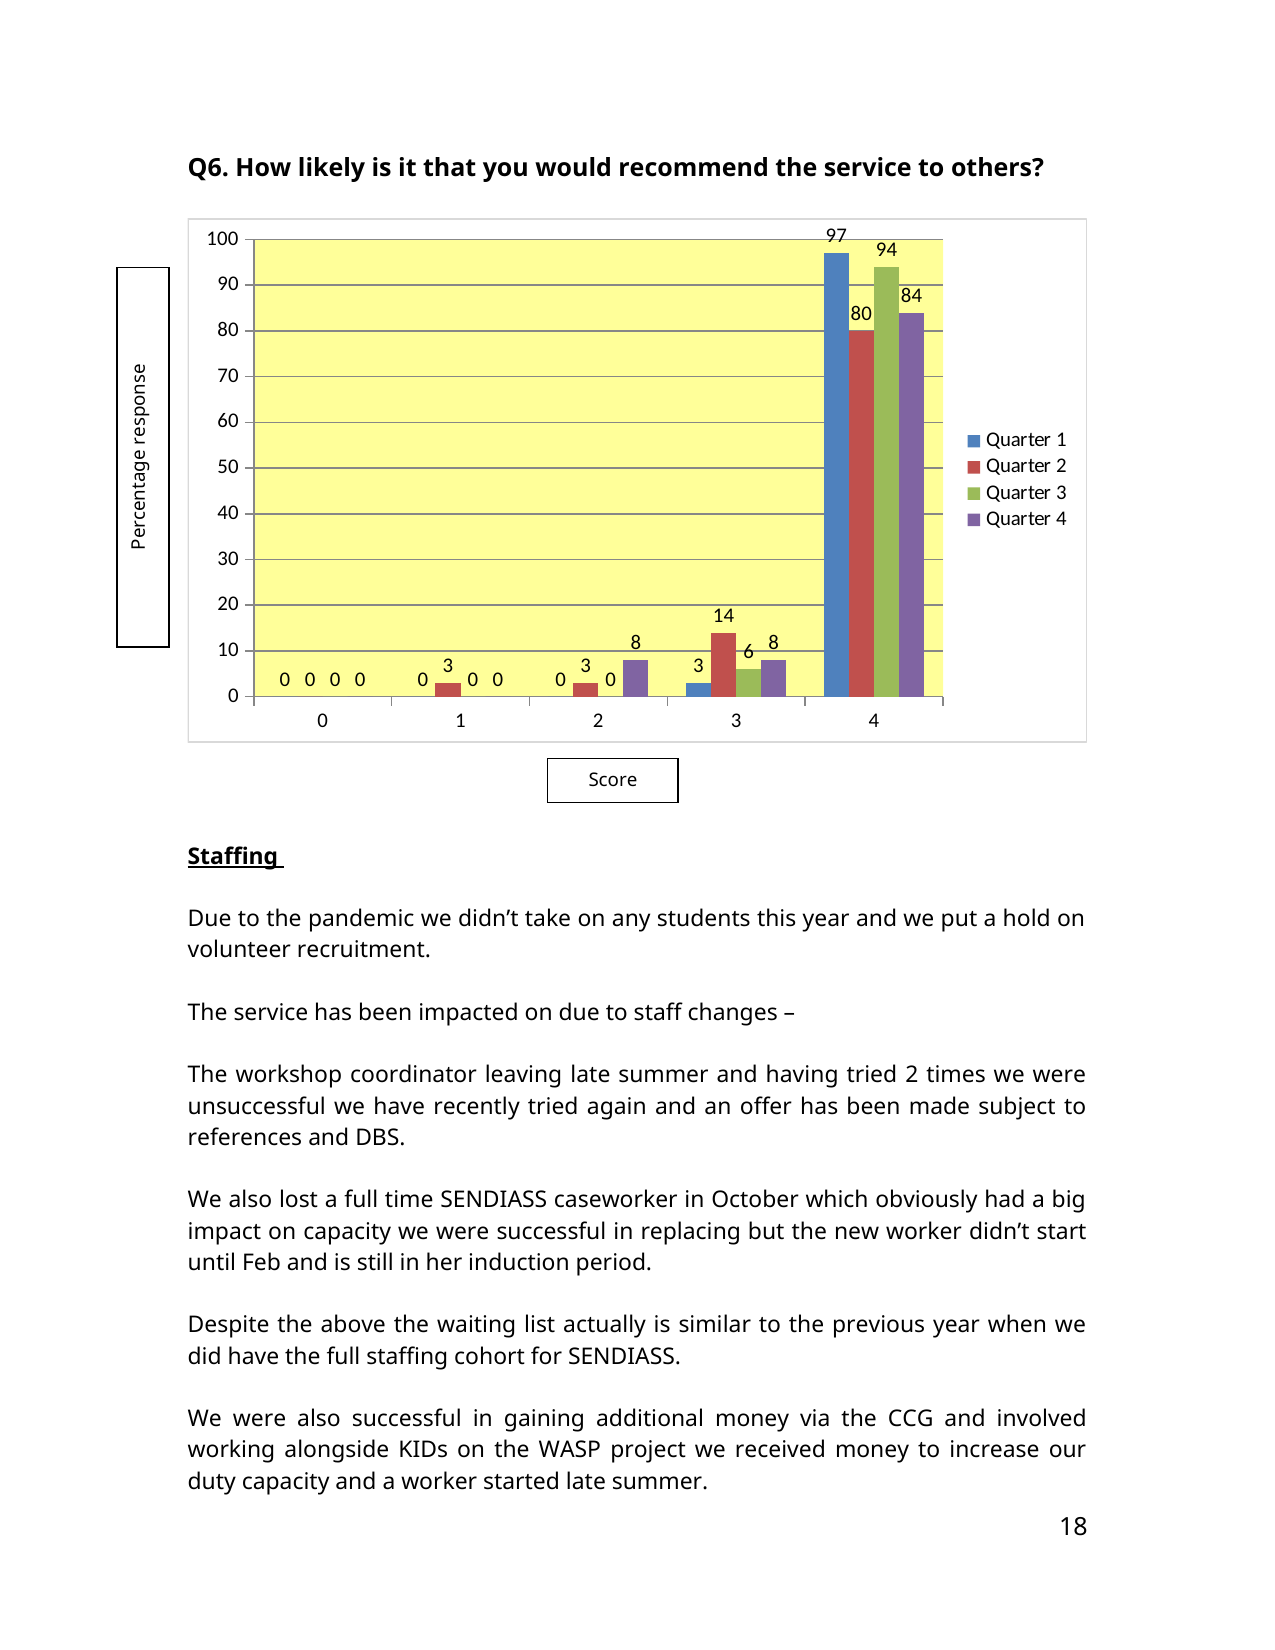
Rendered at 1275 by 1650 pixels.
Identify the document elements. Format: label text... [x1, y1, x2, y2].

text Staffing [187, 840, 1087, 871]
text Despite the above the waiting list actually is similar to the previous year when we did have the full staffing cohort for SENDIASS. [187, 1308, 1087, 1371]
text We were also successful in gaining additional money via the CCG and involved working alongside KIDs on the WASP project we received money to increase our duty capacity and a worker started late summer. [187, 1402, 1087, 1496]
text Due to the pandemic we didn’t take on any students this year and we put a hold on volunteer recruitment. [187, 902, 1087, 965]
text The service has been impacted on due to staff changes – [187, 996, 1087, 1027]
text The workshop coordinator leaving late summer and having tried 2 times we were unsuccessful we have recently tried again and an offer has been made subject to references and DBS. [187, 1058, 1087, 1152]
text Q6. How likely is it that you would recommend the service to others? [187, 150, 1087, 184]
text We also lost a full time SENDIASS caseworker in October which obviously had a big impact on capacity we were successful in replacing but the new worker didn’t start until Feb and is still in her induction period. [187, 1183, 1087, 1277]
